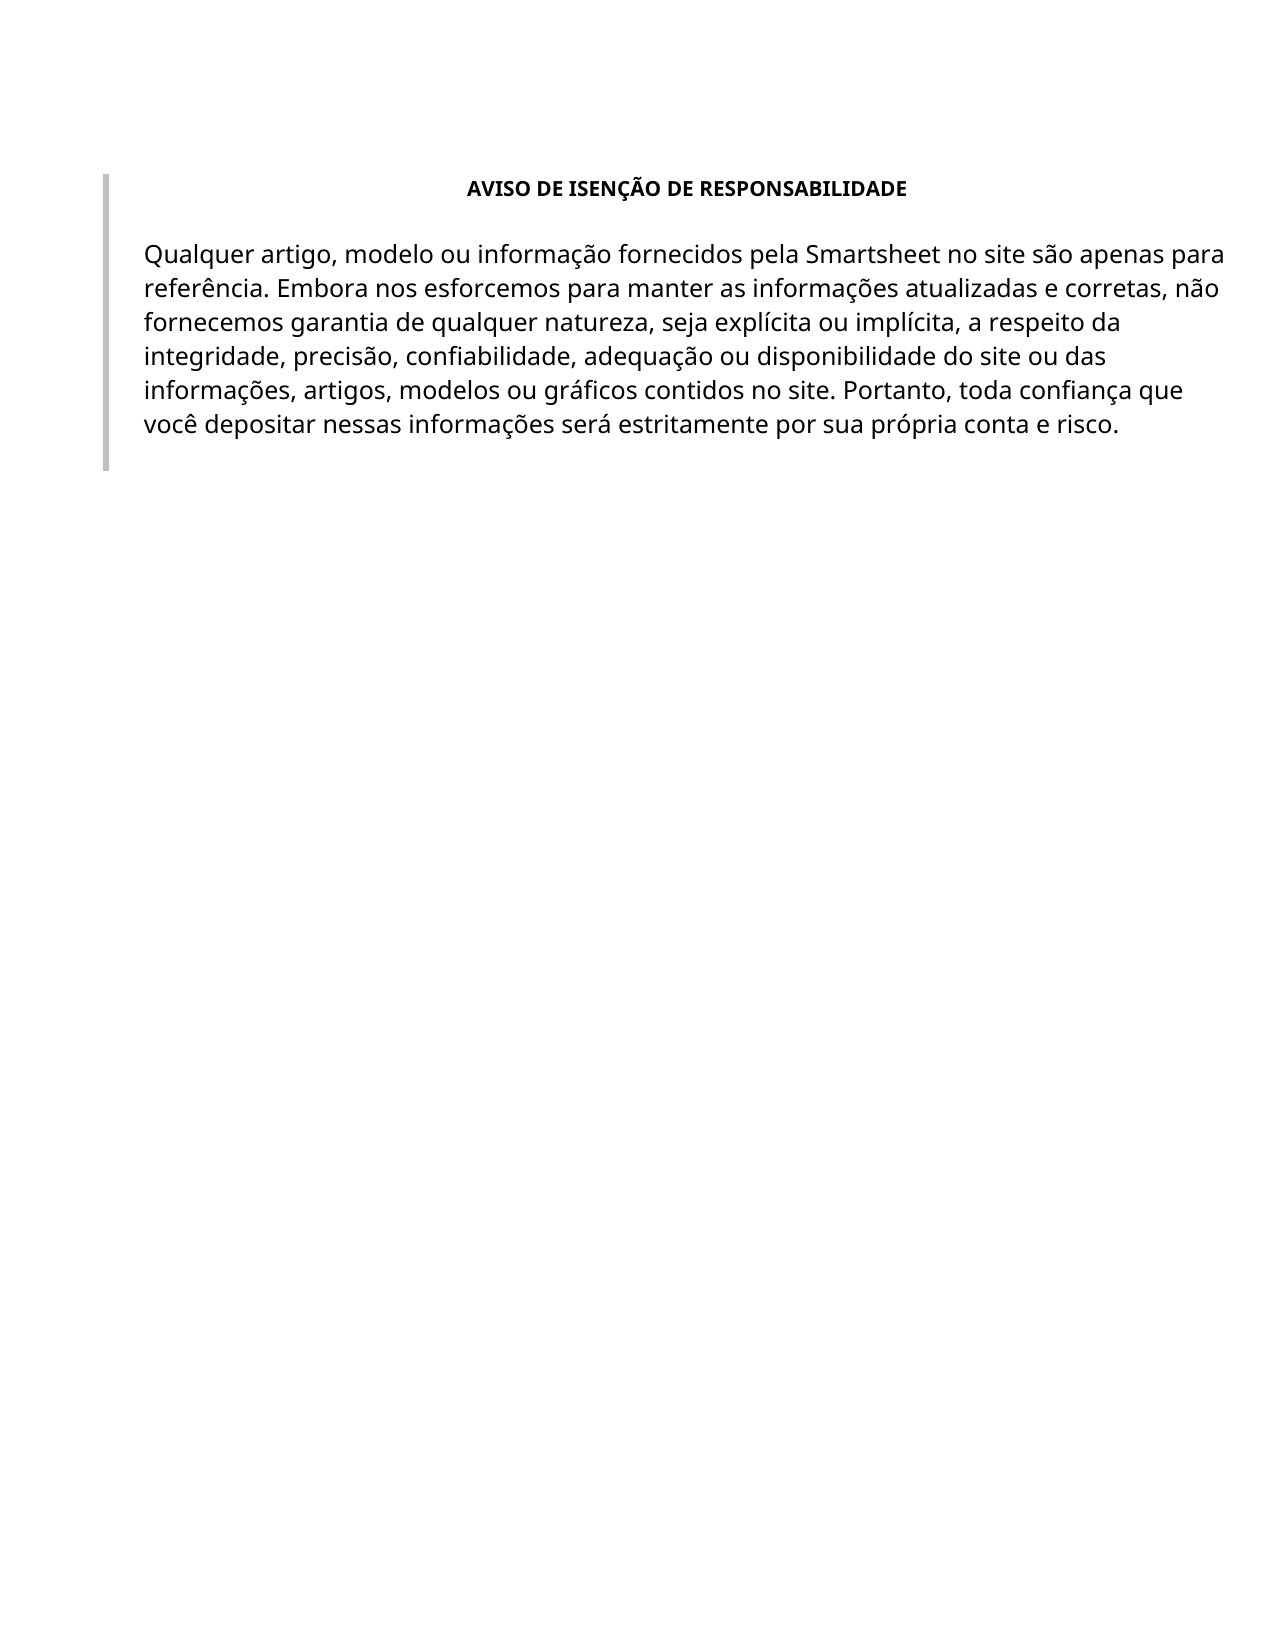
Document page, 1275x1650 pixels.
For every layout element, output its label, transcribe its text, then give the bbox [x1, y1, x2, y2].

table_header AVISO DE ISENÇÃO DE RESPONSABILIDADE Qualquer artigo, modelo ou informação fornecidos pela Smartsheet no site são apenas para referência. Embora nos esforcemos para manter as informações atualizadas e corretas, não fornecemos garantia de qualquer natureza, seja explícita ou implícita, a respeito da integridade, precisão, confiabilidade, adequação ou disponibilidade do site ou das informações, artigos, modelos ou gráficos contidos no site. Portanto, toda confiança que você depositar nessas informações será estritamente por sua própria conta e risco. [109, 174, 1242, 471]
